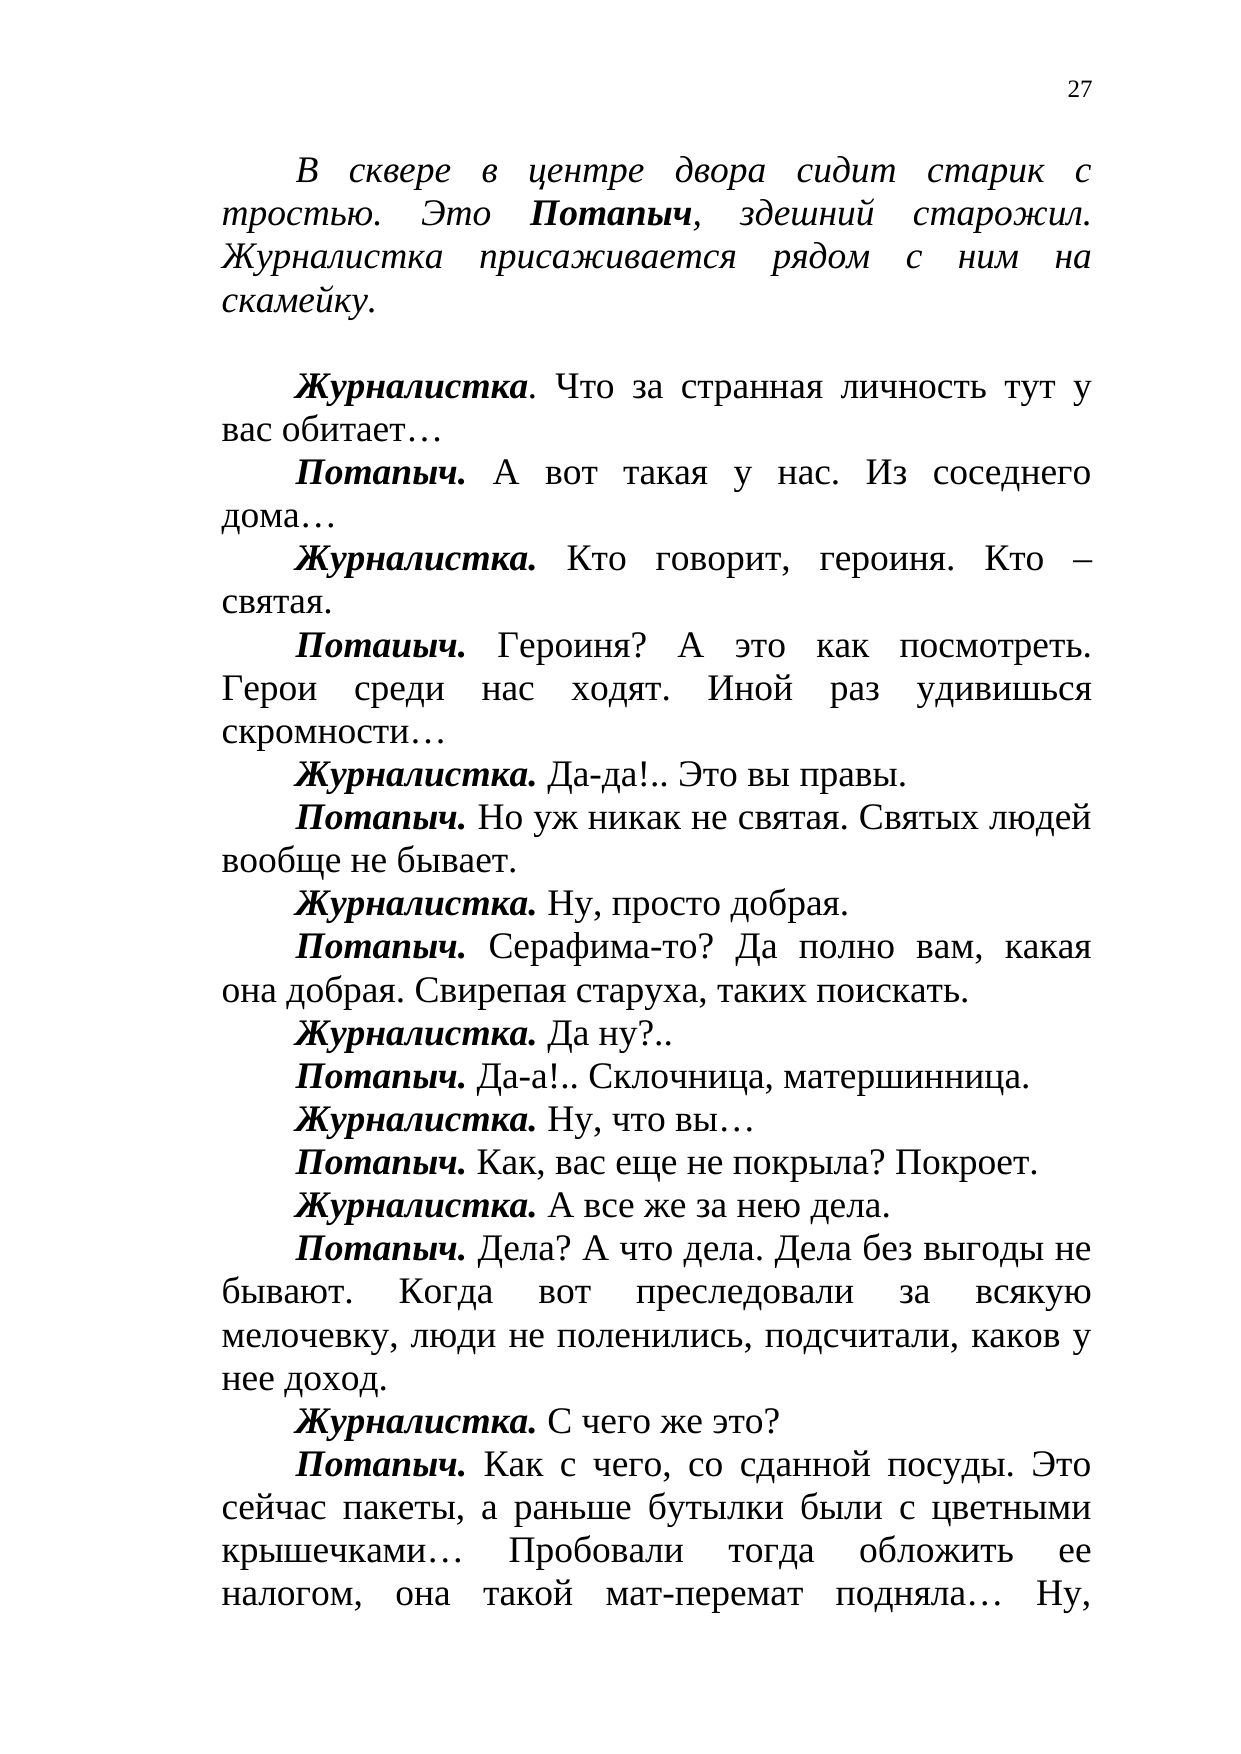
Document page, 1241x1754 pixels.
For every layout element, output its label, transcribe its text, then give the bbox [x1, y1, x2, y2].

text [221, 1441, 1093, 1614]
text Потапыч. Дела? А что дела. Дела без выгоды не бывают. Когда вот преследовали за всякую мелочевку, люди не поленились, подсчитали, каков у нее доход. [221, 1226, 1093, 1398]
text Журналистка. С чего же это? [221, 1398, 1093, 1441]
text Журналистка. Да-да!.. Это вы правы. [221, 751, 1093, 794]
text Потаиыч. Героиня? А это как посмотреть. Герои среди нас ходят. Иной раз удивишься скромности… [221, 622, 1093, 751]
text Журналистка. Кто говорит, героиня. Кто – святая. [221, 536, 1093, 622]
text Потапыч. Серафима-то? Да полно вам, какая она добрая. Свирепая старуха, таких поискать. [221, 924, 1093, 1010]
text Потапыч. А вот такая у нас. Из соседнего дома… [221, 449, 1093, 536]
text Журналистка. А все же за нею дела. [221, 1183, 1093, 1226]
text Журналистка. Ну, что вы… [221, 1096, 1093, 1139]
text Журналистка. Да ну?.. [221, 1010, 1093, 1053]
text Потапыч. Да-а!.. Склочница, матершинница. [221, 1053, 1093, 1096]
text В сквере в центре двора сидит старик с тростью. Это Потапыч, здешний старожил. Журналистка присаживается рядом с ним на скамейку. [221, 148, 1093, 320]
text Журналистка. Ну, просто добрая. [221, 881, 1093, 924]
text Потапыч. Как, вас еще не покрыла? Покроет. [221, 1139, 1093, 1183]
text Журналистка. Что за странная личность тут у вас обитает… [221, 363, 1093, 449]
text Потапыч. Но уж никак не святая. Святых людей вообще не бывает. [221, 794, 1093, 881]
